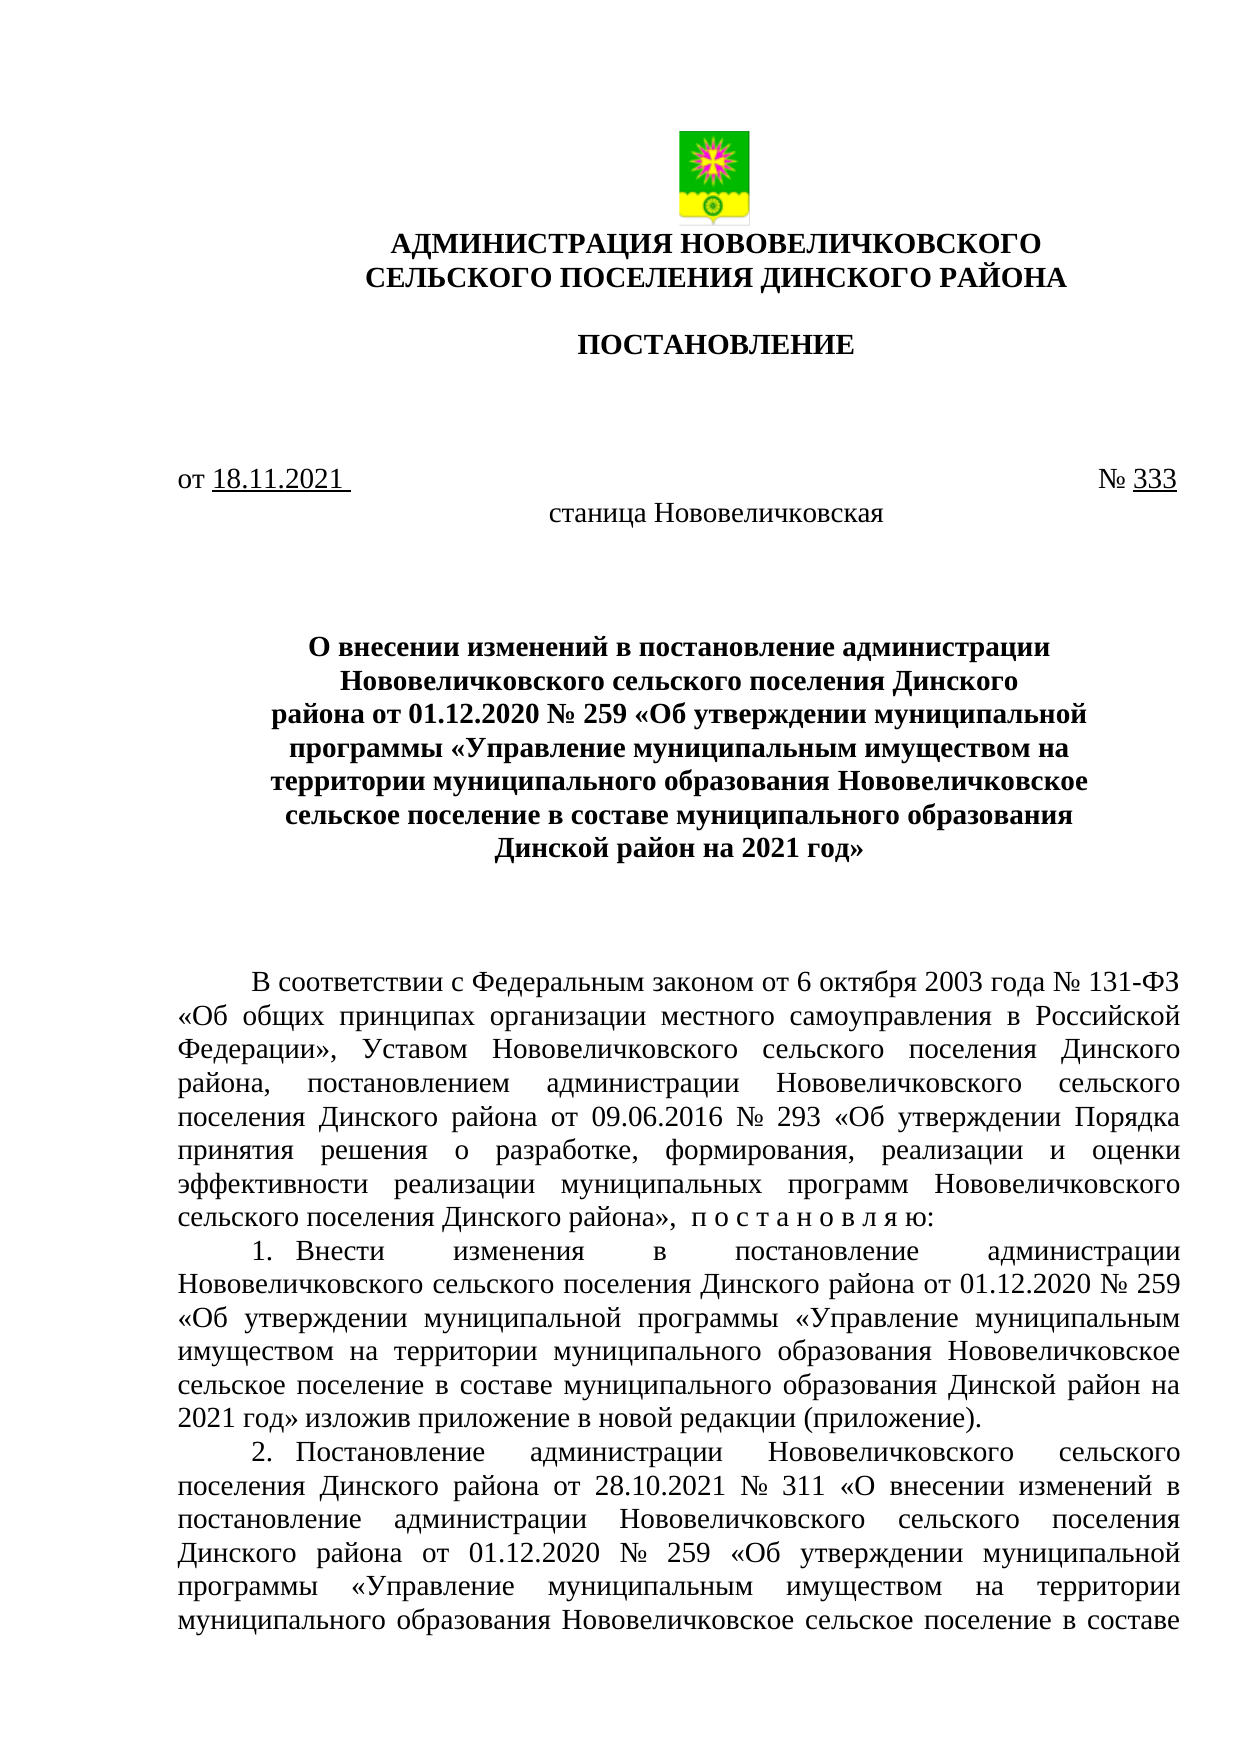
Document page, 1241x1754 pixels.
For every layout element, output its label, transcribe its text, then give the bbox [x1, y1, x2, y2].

text В соответствии с Федеральным законом от 6 октября 2003 года № 131-ФЗ «Об общих принципах организации местного самоуправления в Российской Федерации», Уставом Нововеличковского сельского поселения Динского района, постановлением администрации Нововеличковского сельского поселения Динского района от 09.06.2016 № 293 «Об утверждении Порядка принятия решения о разработке, формирования, реализации и оценки эффективности реализации муниципальных программ Нововеличковского сельского поселения Динского района», п о с т а н о в л я ю: [177, 964, 1181, 1233]
text от 18.11.2021 № 333 [177, 461, 1181, 495]
text 1. Внести изменения в постановление администрации Нововеличковского сельского поселения Динского района от 01.12.2020 № 259 «Об утверждении муниципальной программы «Управление муниципальным имуществом на территории муниципального образования Нововеличковское сельское поселение в составе муниципального образования Динской район на 2021 год» изложив приложение в новой редакции (приложение). [177, 1233, 1181, 1434]
text АДМИНИСТРАЦИЯ Нововеличковского [177, 227, 1181, 260]
text сельское поселение в составе муниципального образования [177, 797, 1181, 830]
text программы «Управление муниципальным имуществом на [177, 730, 1181, 763]
text ПОСТАНОВЛЕНИЕ [177, 327, 1181, 361]
text О внесении изменений в постановление администрации Нововеличковского сельского поселения Динского [177, 629, 1181, 696]
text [177, 1434, 1181, 1635]
text станица Нововеличковская [177, 495, 1181, 528]
text территории муниципального образования Нововеличковское [177, 763, 1181, 797]
text сельского поселения Динского района [177, 260, 1181, 294]
text района от 01.12.2020 № 259 «Об утверждении муниципальной [177, 696, 1181, 730]
text Динской район на 2021 год» [177, 830, 1181, 864]
picture [679, 131, 753, 227]
